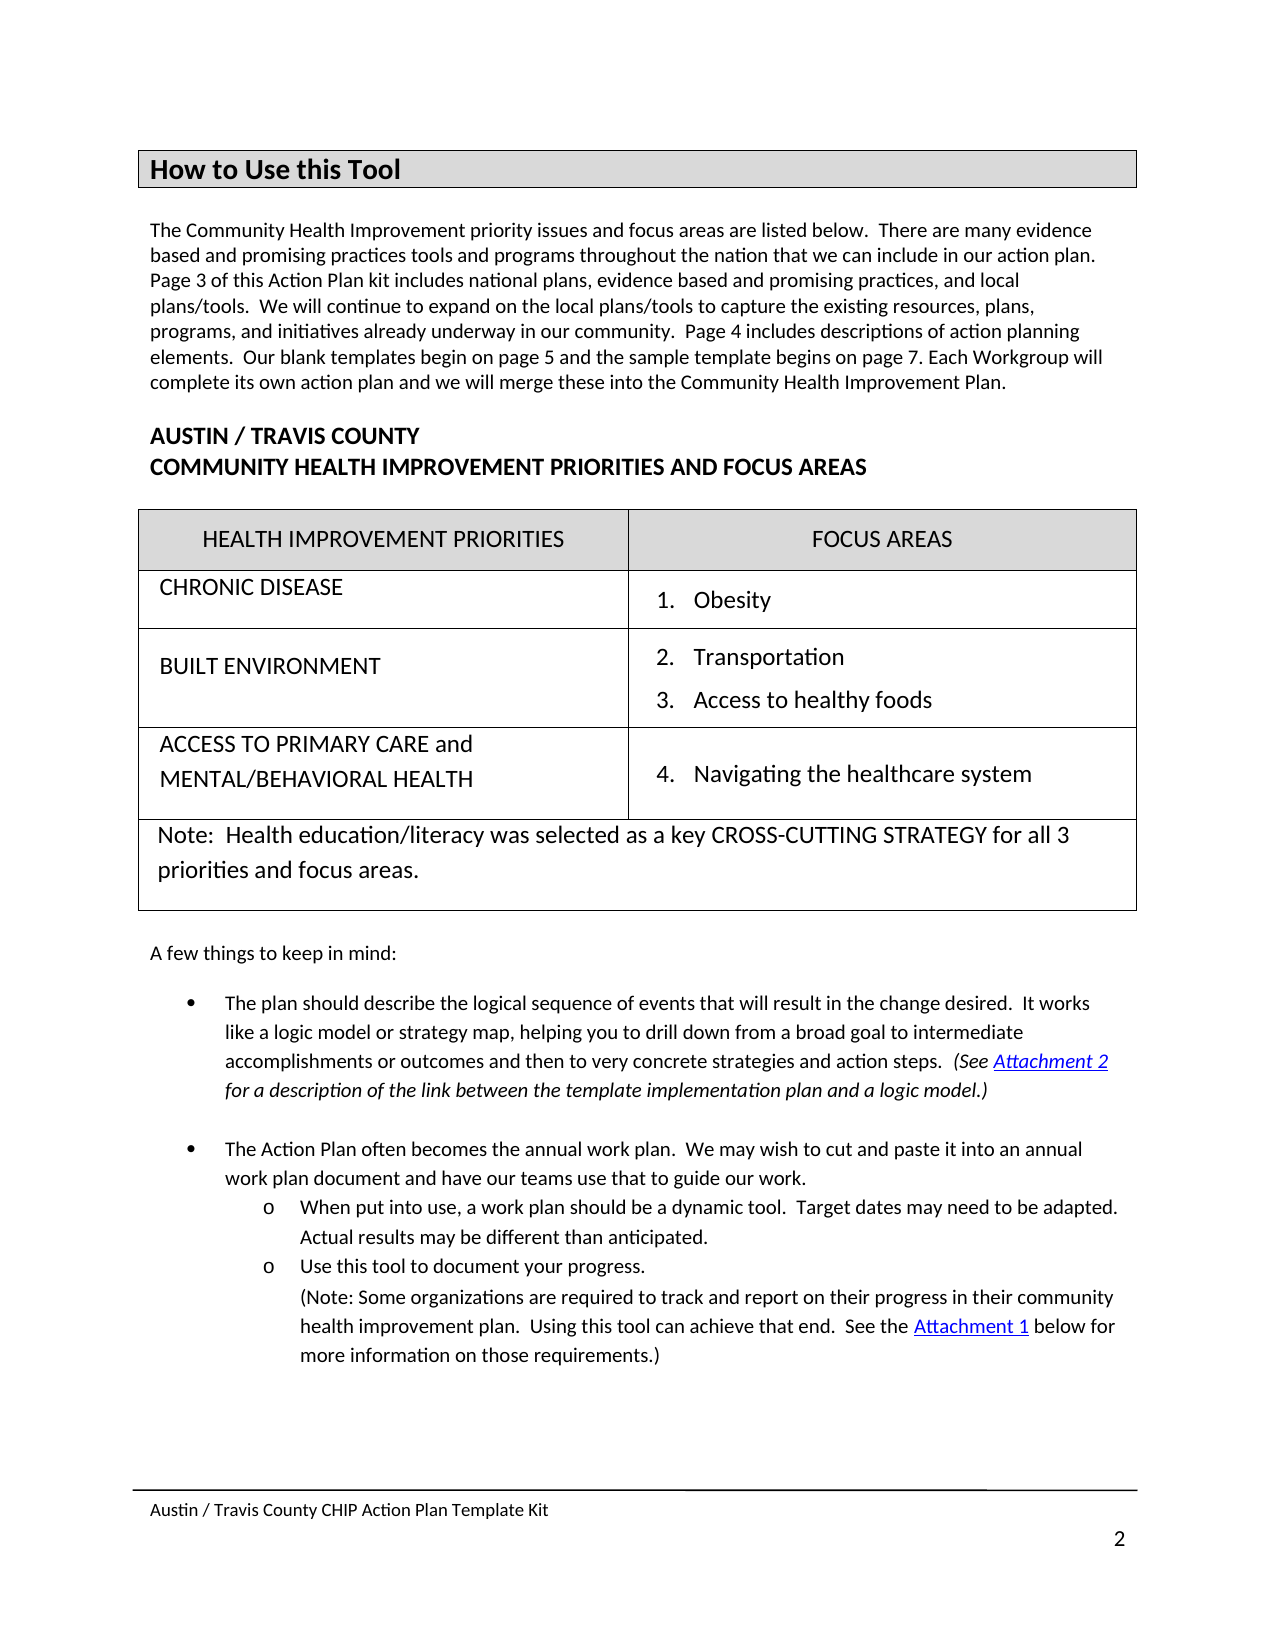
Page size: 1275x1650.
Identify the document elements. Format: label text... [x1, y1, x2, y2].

list When put into use, a work plan should be a dynamic tool. Target dates may need to be adapted. Actual results may be different than anticipated. [262, 1194, 1125, 1250]
table_header HEALTH IMPROVEMENT PRIORITIES [139, 510, 628, 570]
table_cell Transportation Access to healthy foods [629, 629, 1136, 727]
list (Note: Some organizations are required to track and report on their progress in their community health improvement plan. Using this tool can achieve that end. See the Attachment 1 below for more information on those requirements.) [300, 1284, 1125, 1368]
text Austin / Travis County Community Health Improvement Priorities and Focus Areas [150, 420, 1125, 509]
table_cell CHRONIC DISEASE [139, 571, 628, 628]
table_header FOCUS AREAS [629, 510, 1136, 570]
list Use this tool to document your progress. [262, 1253, 1125, 1280]
table_cell ACCESS TO PRIMARY CARE and MENTAL/BEHAVIORAL HEALTH [139, 728, 628, 818]
list The Action Plan often becomes the annual work plan. We may wish to cut and paste it into an annual work plan document and have our teams use that to guide our work. [187, 1136, 1125, 1190]
list The plan should describe the logical sequence of events that will result in the change desired. It works like a logic model or strategy map, helping you to drill down from a broad goal to intermediate accomplishments or outcomes and then to very concrete strategies and action steps. (See Attachment 2 for a description of the link between the template implementation plan and a logic model.) [187, 990, 1125, 1103]
table_header How to Use this Tool [139, 151, 1136, 187]
table_cell BUILT ENVIRONMENT [139, 629, 628, 727]
text The Community Health Improvement priority issues and focus areas are listed below. There are many evidence based and promising practices tools and programs throughout the nation that we can include in our action plan. Page 3 of this Action Plan kit includes national plans, evidence based and promising practices, and local plans/tools. We will continue to expand on the local plans/tools to capture the existing resources, plans, programs, and initiatives already underway in our community. Page 4 includes descriptions of action planning elements. Our blank templates begin on page 5 and the sample template begins on page 7. Each Workgroup will complete its own action plan and we will merge these into the Community Health Improvement Plan. [150, 217, 1125, 395]
table_cell Obesity [629, 571, 1136, 628]
text A few things to keep in mind: [150, 940, 1125, 965]
table_cell Navigating the healthcare system [629, 728, 1136, 818]
table_cell Note: Health education/literacy was selected as a key CROSS-CUTTING STRATEGY for all 3 priorities and focus areas. [139, 820, 1136, 910]
